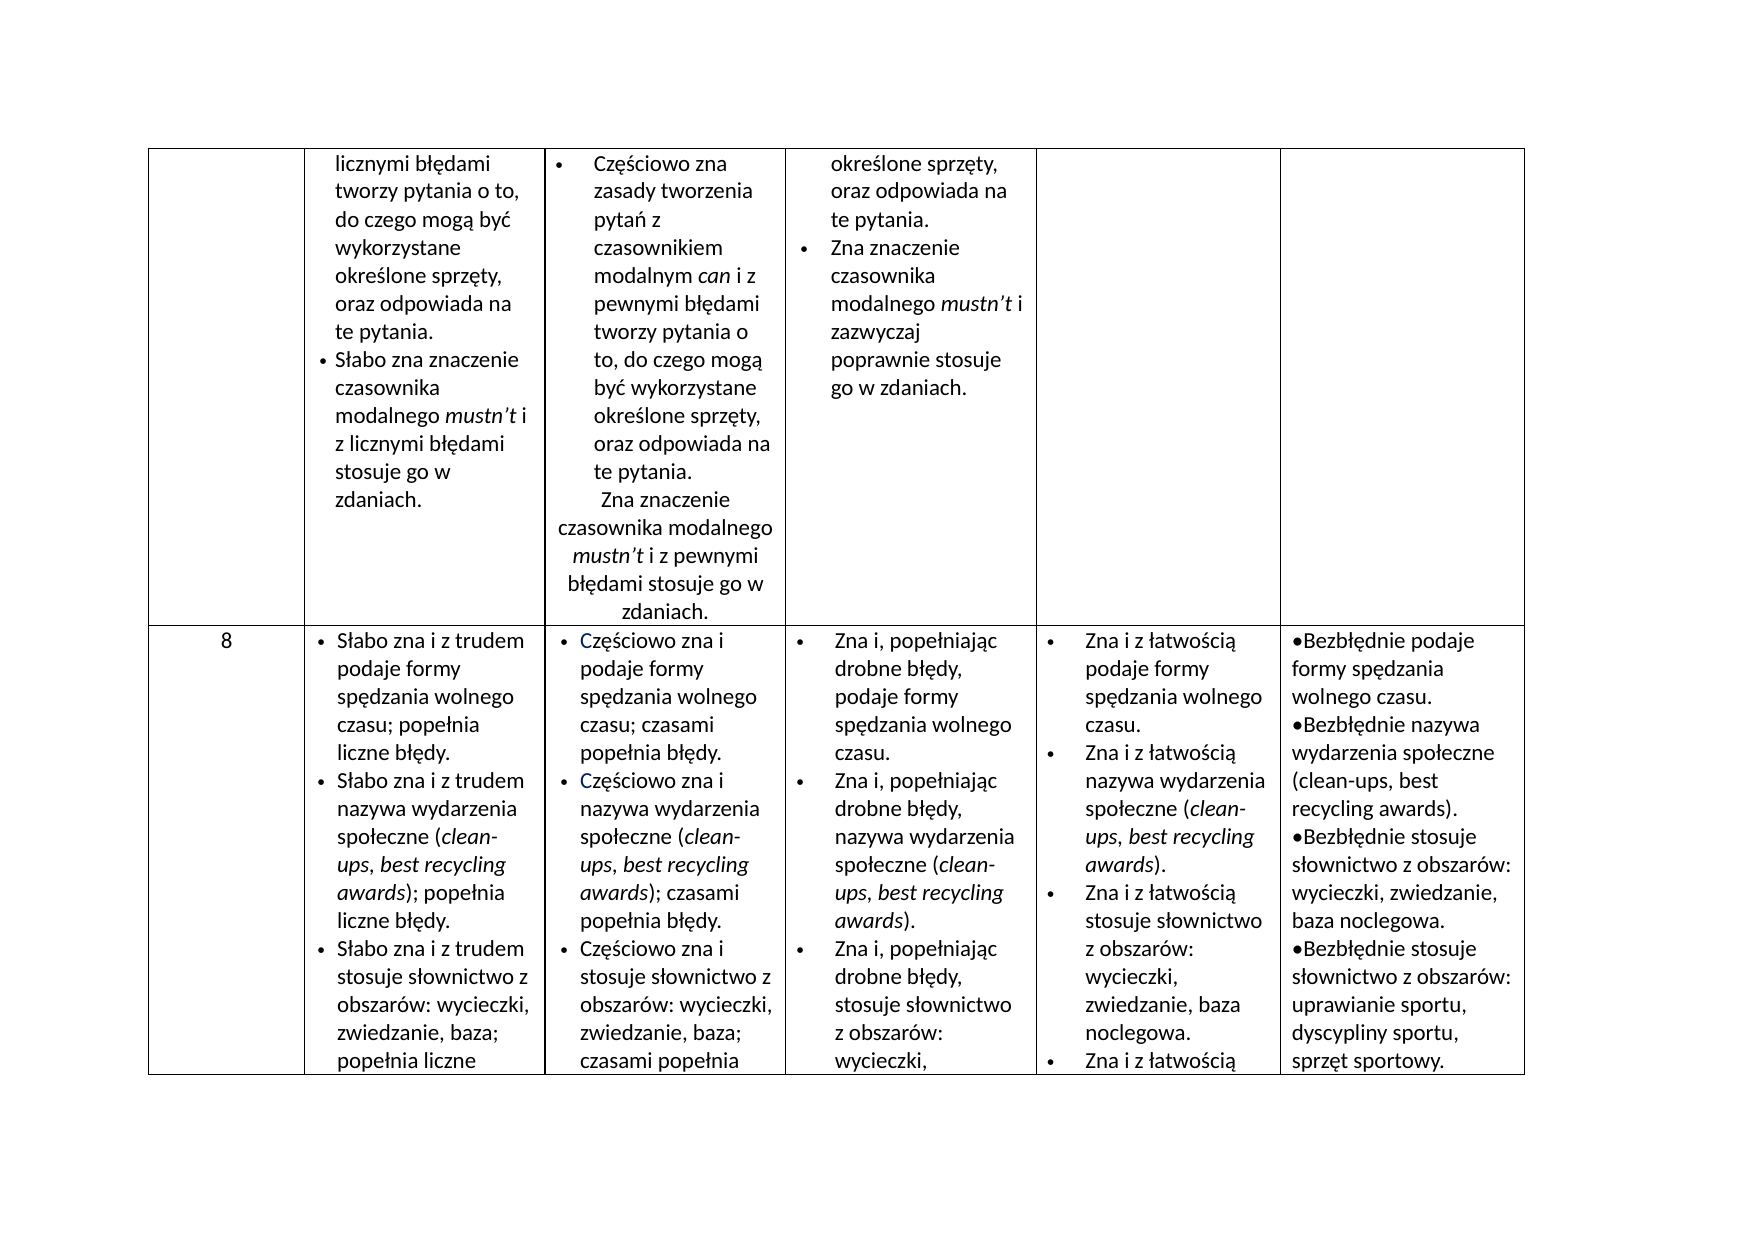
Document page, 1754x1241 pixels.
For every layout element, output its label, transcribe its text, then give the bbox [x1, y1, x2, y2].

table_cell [546, 149, 785, 625]
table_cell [786, 149, 1036, 625]
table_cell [1281, 626, 1524, 1074]
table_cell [546, 626, 785, 1074]
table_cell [305, 149, 544, 625]
table_cell 8 [149, 626, 304, 1074]
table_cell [786, 626, 1036, 1074]
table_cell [1281, 149, 1524, 625]
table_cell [1037, 149, 1280, 625]
table_cell 7 [149, 149, 304, 625]
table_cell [305, 626, 544, 1074]
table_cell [1037, 626, 1280, 1074]
